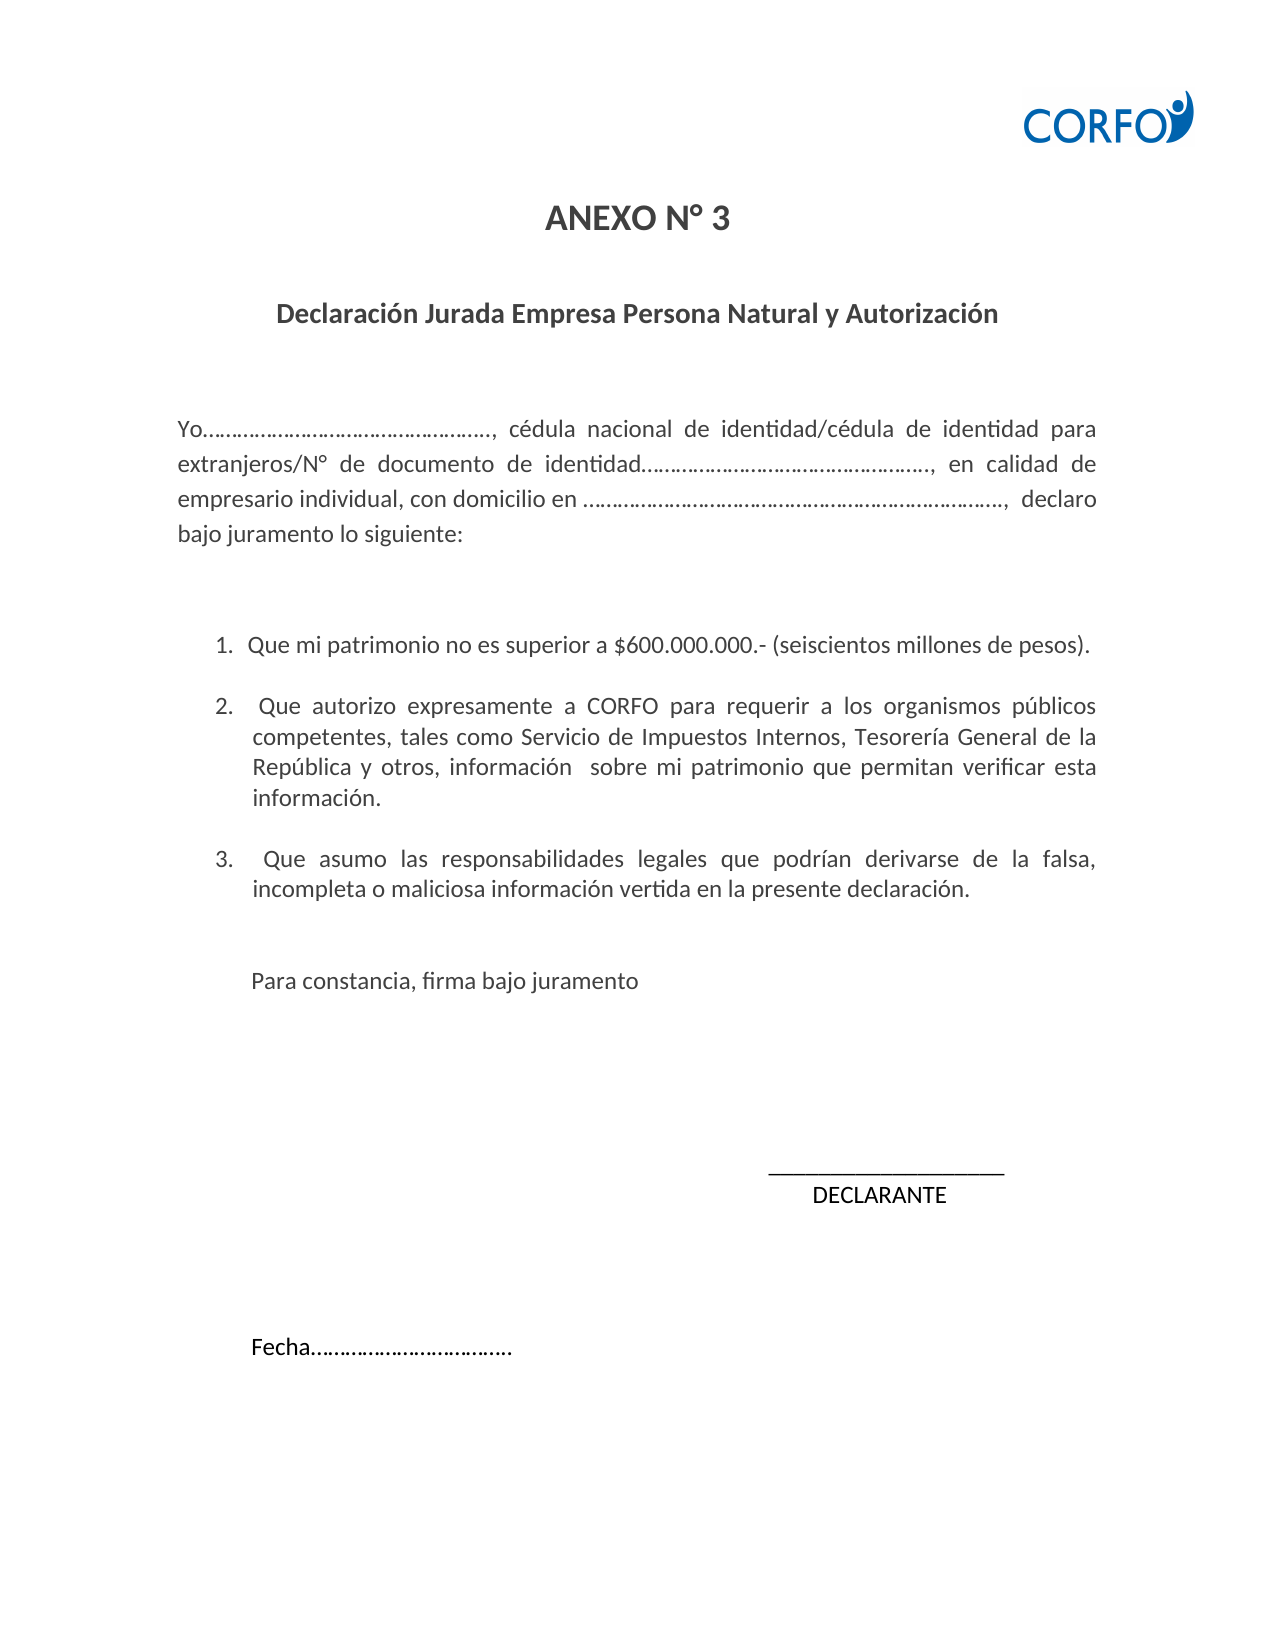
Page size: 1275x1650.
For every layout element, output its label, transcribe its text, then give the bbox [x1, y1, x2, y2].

subtitle ANEXO N° 3 [177, 193, 1098, 239]
list Que asumo las responsabilidades legales que podrían derivarse de la falsa, incompleta o maliciosa información vertida en la presente declaración. [215, 843, 1098, 904]
list Que autorizo expresamente a CORFO para requerir a los organismos públicos competentes, tales como Servicio de Impuestos Internos, Tesorería General de la República y otros, información sobre mi patrimonio que permitan verificar esta información. [215, 690, 1098, 812]
text Yo………………………………………….., cédula nacional de identidad/cédula de identidad para extranjeros/N° de documento de identidad………………………………………….., en calidad de empresario individual, con domicilio en ………………………………………………………………., declaro bajo juramento lo siguiente: [177, 413, 1098, 548]
text Declaración Jurada Empresa Persona Natural y Autorización [177, 295, 1098, 331]
list Que mi patrimonio no es superior a $600.000.000.- (seiscientos millones de pesos). [215, 629, 1098, 660]
text ___________________ DECLARANTE [325, 1148, 1098, 1209]
text Fecha…………………………….. [251, 1331, 1098, 1362]
picture [1021, 87, 1196, 147]
text Para constancia, firma bajo juramento [251, 965, 1098, 996]
